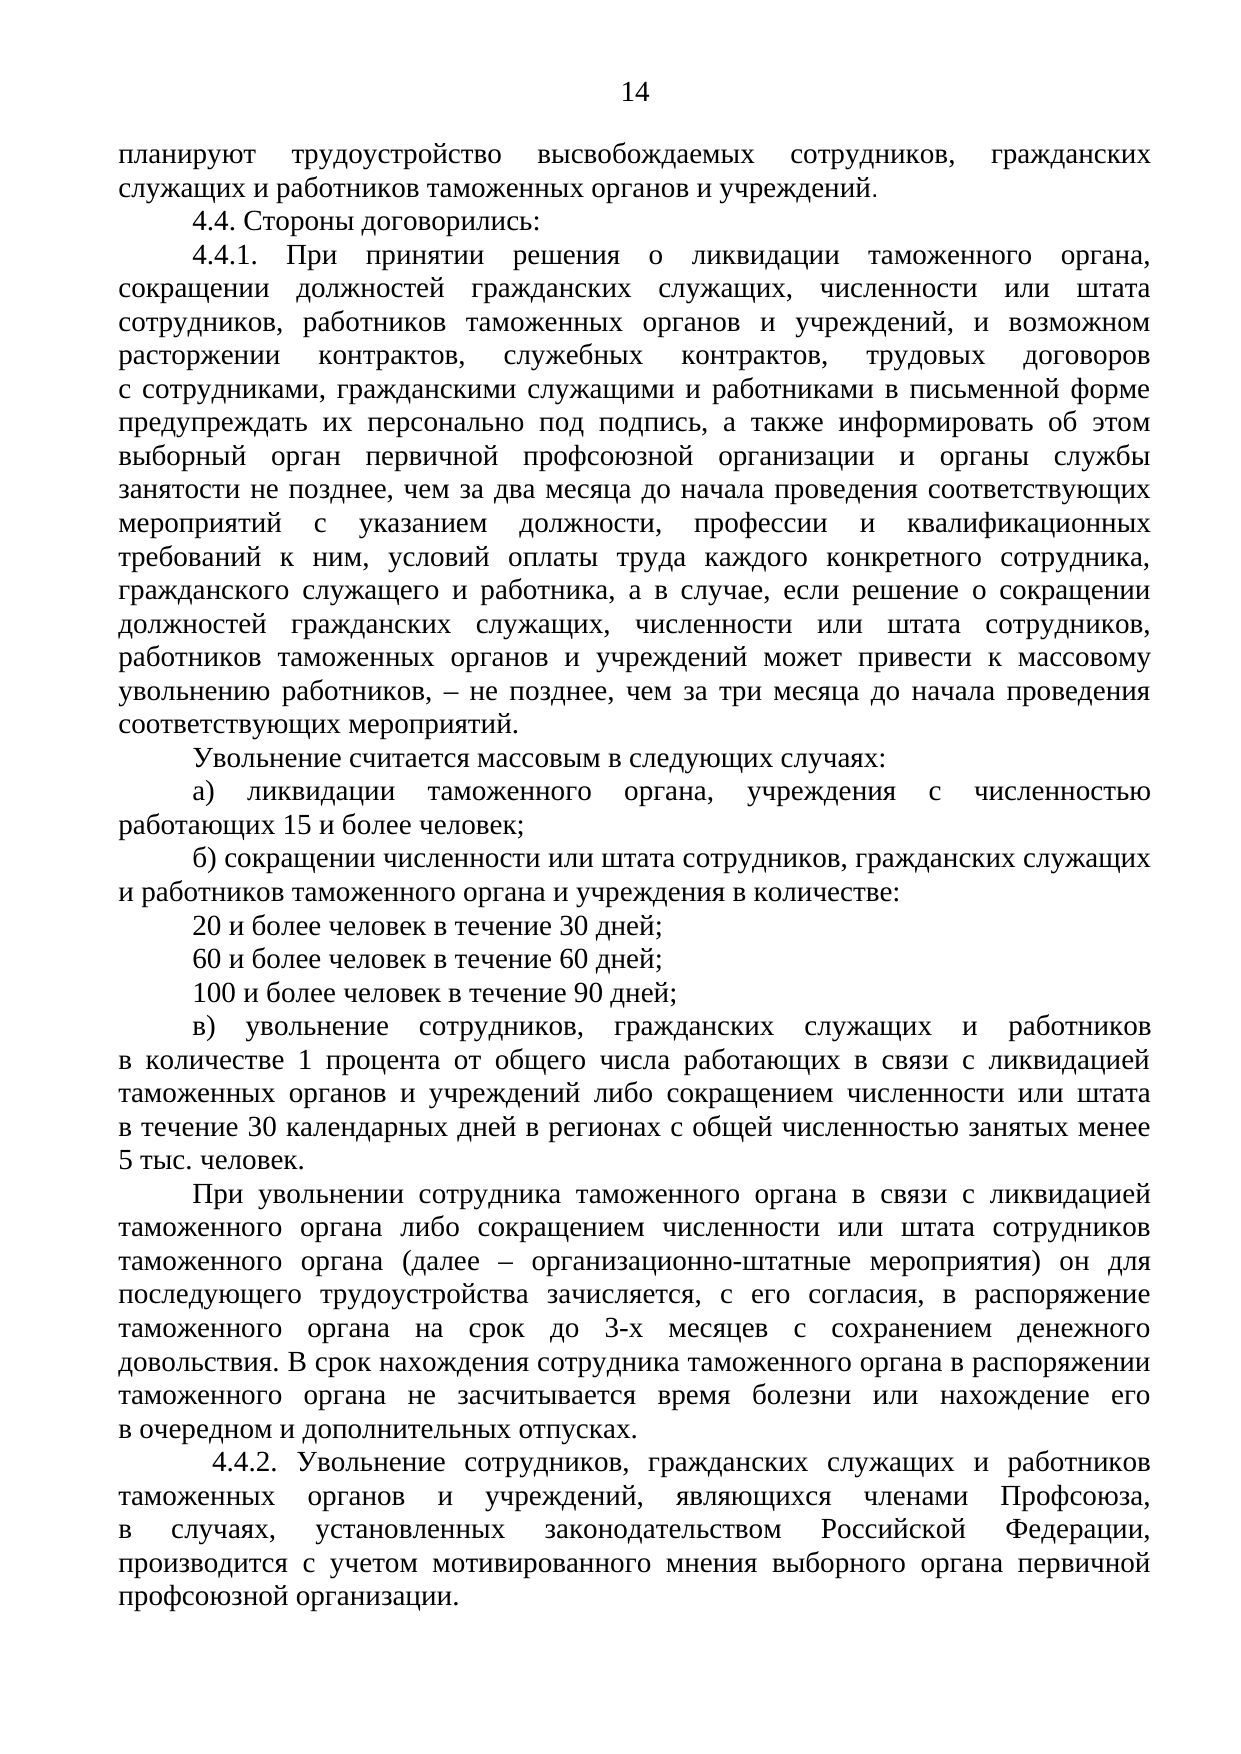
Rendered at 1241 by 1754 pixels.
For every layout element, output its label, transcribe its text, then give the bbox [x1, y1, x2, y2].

text б) сокращении численности или штата сотрудников, гражданских служащих и работников таможенного органа и учреждения в количестве: [118, 841, 1152, 908]
text 4.4.2. Увольнение сотрудников, гражданских служащих и работников таможенных органов и учреждений, являющихся членами Профсоюза, в случаях, установленных законодательством Российской Федерации, производится с учетом мотивированного мнения выборного органа первичной профсоюзной организации. [118, 1444, 1152, 1612]
text 60 и более человек в течение 60 дней; [118, 941, 1152, 975]
text 4.4. Стороны договорились: [118, 203, 1152, 237]
text При увольнении сотрудника таможенного органа в связи с ликвидацией таможенного органа либо сокращением численности или штата сотрудников таможенного органа (далее – организационно-штатные мероприятия) он для последующего трудоустройства зачисляется, с его согласия, в распоряжение таможенного органа на срок до 3-х месяцев с сохранением денежного довольствия. В срок нахождения сотрудника таможенного органа в распоряжении таможенного органа не засчитывается время болезни или нахождение его в очередном и дополнительных отпусках. [118, 1176, 1152, 1444]
text а) ликвидации таможенного органа, учреждения с численностью работающих 15 и более человек; [118, 773, 1152, 841]
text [118, 136, 1152, 203]
text 20 и более человек в течение 30 дней; [118, 908, 1152, 941]
text Увольнение считается массовым в следующих случаях: [118, 740, 1152, 773]
text в) увольнение сотрудников, гражданских служащих и работников в количестве 1 процента от общего числа работающих в связи с ликвидацией таможенных органов и учреждений либо сокращением численности или штата в течение 30 календарных дней в регионах с общей численностью занятых менее 5 тыс. человек. [118, 1008, 1152, 1176]
text 100 и более человек в течение 90 дней; [118, 975, 1152, 1008]
text 4.4.1. При принятии решения о ликвидации таможенного органа, сокращении должностей гражданских служащих, численности или штата сотрудников, работников таможенных органов и учреждений, и возможном расторжении контрактов, служебных контрактов, трудовых договоров с сотрудниками, гражданскими служащими и работниками в письменной форме предупреждать их персонально под подпись, а также информировать об этом выборный орган первичной профсоюзной организации и органы службы занятости не позднее, чем за два месяца до начала проведения соответствующих мероприятий с указанием должности, профессии и квалификационных требований к ним, условий оплаты труда каждого конкретного сотрудника, гражданского служащего и работника, а в случае, если решение о сокращении должностей гражданских служащих, численности или штата сотрудников, работников таможенных органов и учреждений может привести к массовому увольнению работников, – не позднее, чем за три месяца до начала проведения соответствующих мероприятий. [118, 237, 1152, 740]
